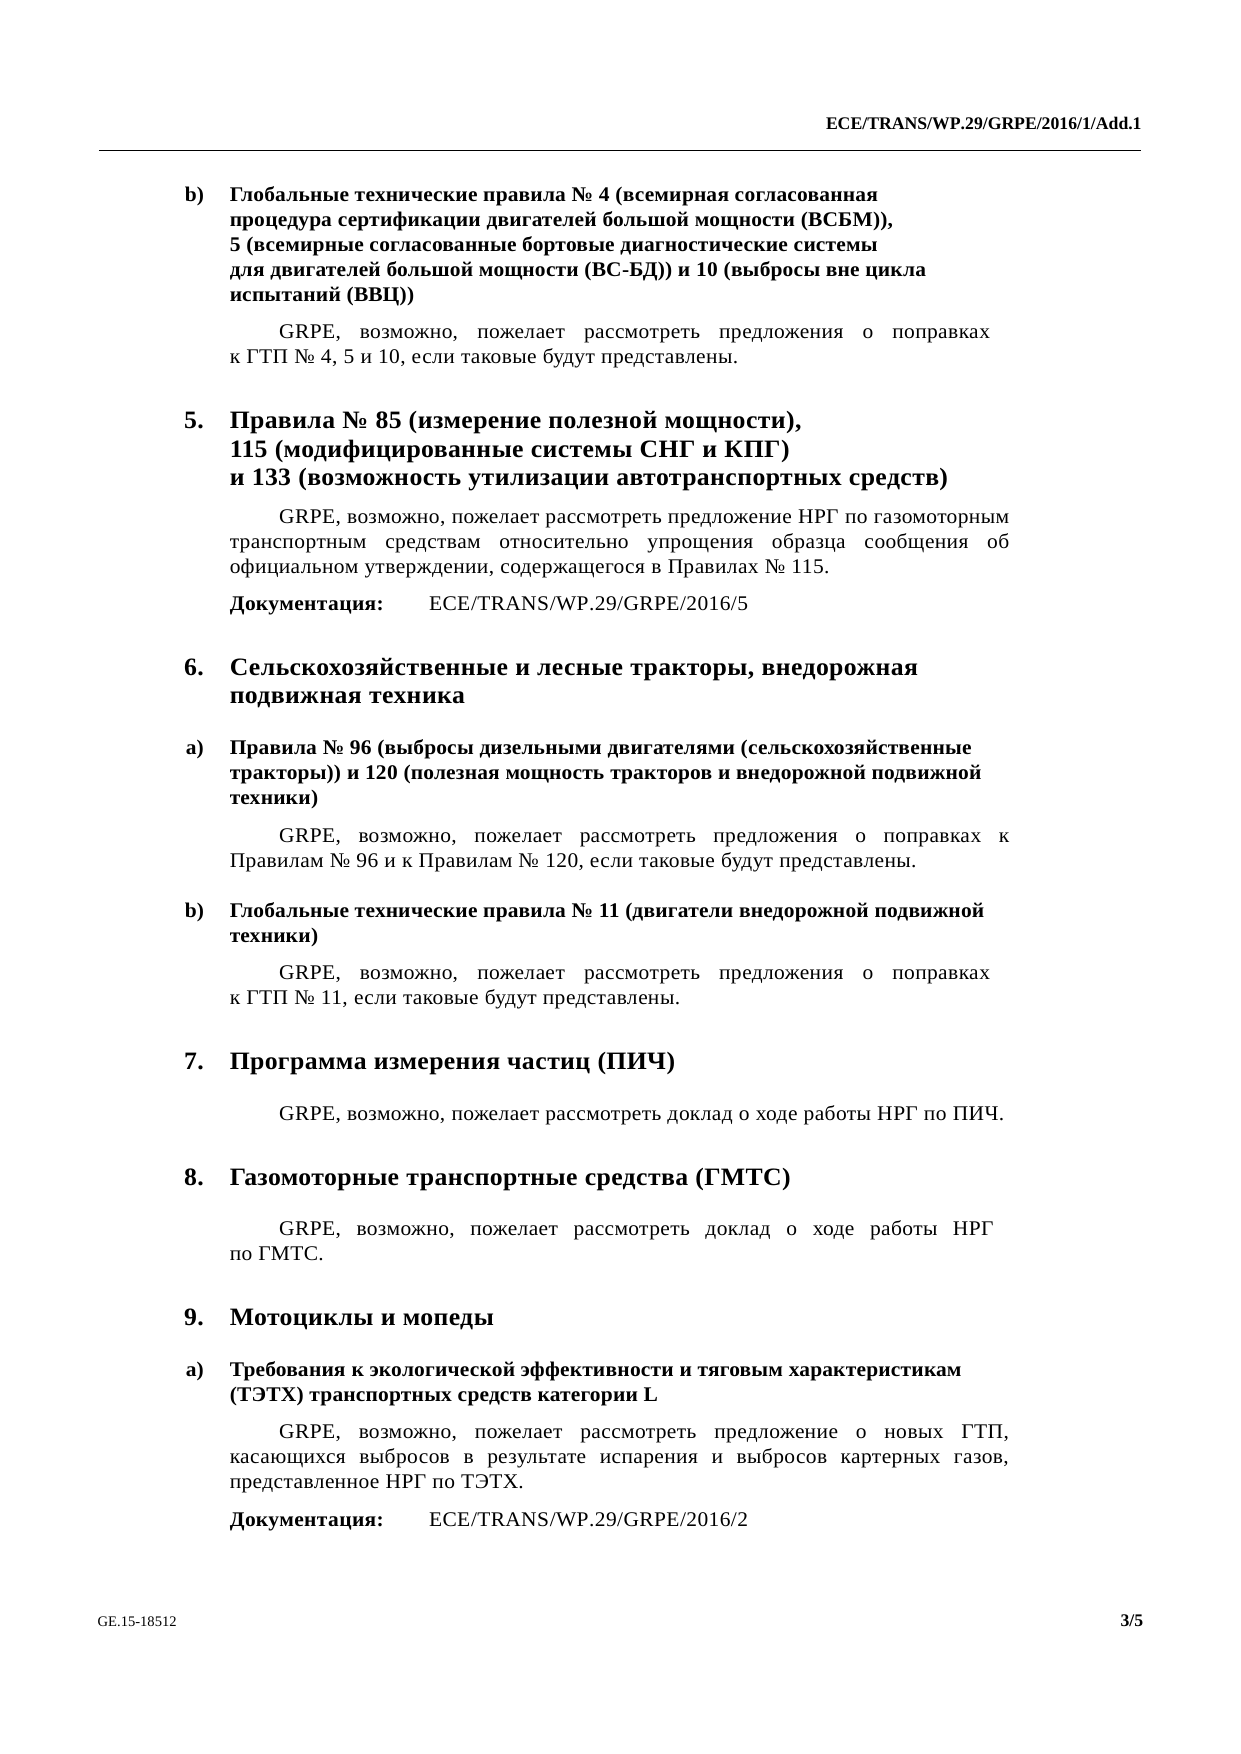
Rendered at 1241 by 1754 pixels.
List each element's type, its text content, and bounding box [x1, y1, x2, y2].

text GRPE, возможно, пожелает рассмотреть доклад о ходе работы НРГ по ПИЧ. [229, 1100, 1011, 1125]
text GRPE, возможно, пожелает рассмотреть предложение о новых ГТП, касающихся выбросов в результате испарения и выбросов картерных газов, представленное НРГ по ТЭТХ. [229, 1419, 1011, 1494]
text GRPE, возможно, пожелает рассмотреть предложения о поправках к ГТП № 4, 5 и 10, если таковые будут представлены. [229, 319, 1011, 369]
text a) Требования к экологической эффективности и тяговым характеристикам (ТЭТХ) транспортных средств категории L [97, 1356, 1011, 1406]
text 6. Сельскохозяйственные и лесные тракторы, внедорожная подвижная техника [97, 653, 1011, 709]
text GRPE, возможно, пожелает рассмотреть доклад о ходе работы НРГ по ГМТС. [229, 1216, 1011, 1266]
text 5. Правила № 85 (измерение полезной мощности), 115 (модифицированные системы СНГ и КПГ) и 133 (возможность утилизации автотранспортных средств) [97, 406, 1011, 491]
text 9. Мотоциклы и мопеды [97, 1303, 1011, 1331]
text GRPE, возможно, пожелает рассмотреть предложения о поправках к Правилам № 96 и к Правилам № 120, если таковые будут представлены. [229, 822, 1011, 872]
text b) Глобальные технические правила № 4 (всемирная согласованная процедура сертификации двигателей большой мощности (ВСБМ)), 5 (всемирные согласованные бортовые диагностические системы для двигателей большой мощности (ВС-БД)) и 10 (выбросы вне цикла испытаний (ВВЦ)) [97, 181, 1011, 306]
text a) Правила № 96 (выбросы дизельными двигателями (сельскохозяйственные тракторы)) и 120 (полезная мощность тракторов и внедорожной подвижной техники) [97, 734, 1011, 809]
text 7. Программа измерения частиц (ПИЧ) [97, 1047, 1011, 1075]
text GRPE, возможно, пожелает рассмотреть предложение НРГ по газомоторным транспортным средствам относительно упрощения образца сообщения об официальном утверждении, содержащегося в Правилах № 115. [229, 503, 1011, 578]
text 8. Газомоторные транспортные средства (ГМТС) [97, 1163, 1011, 1191]
text b) Глобальные технические правила № 11 (двигатели внедорожной подвижной техники) [97, 897, 1011, 947]
text GRPE, возможно, пожелает рассмотреть предложения о поправках к ГТП № 11, если таковые будут представлены. [229, 959, 1011, 1009]
text Документация: ECE/TRANS/WP.29/GRPE/2016/2 [229, 1506, 1011, 1531]
text Документация: ECE/TRANS/WP.29/GRPE/2016/5 [229, 591, 1011, 616]
